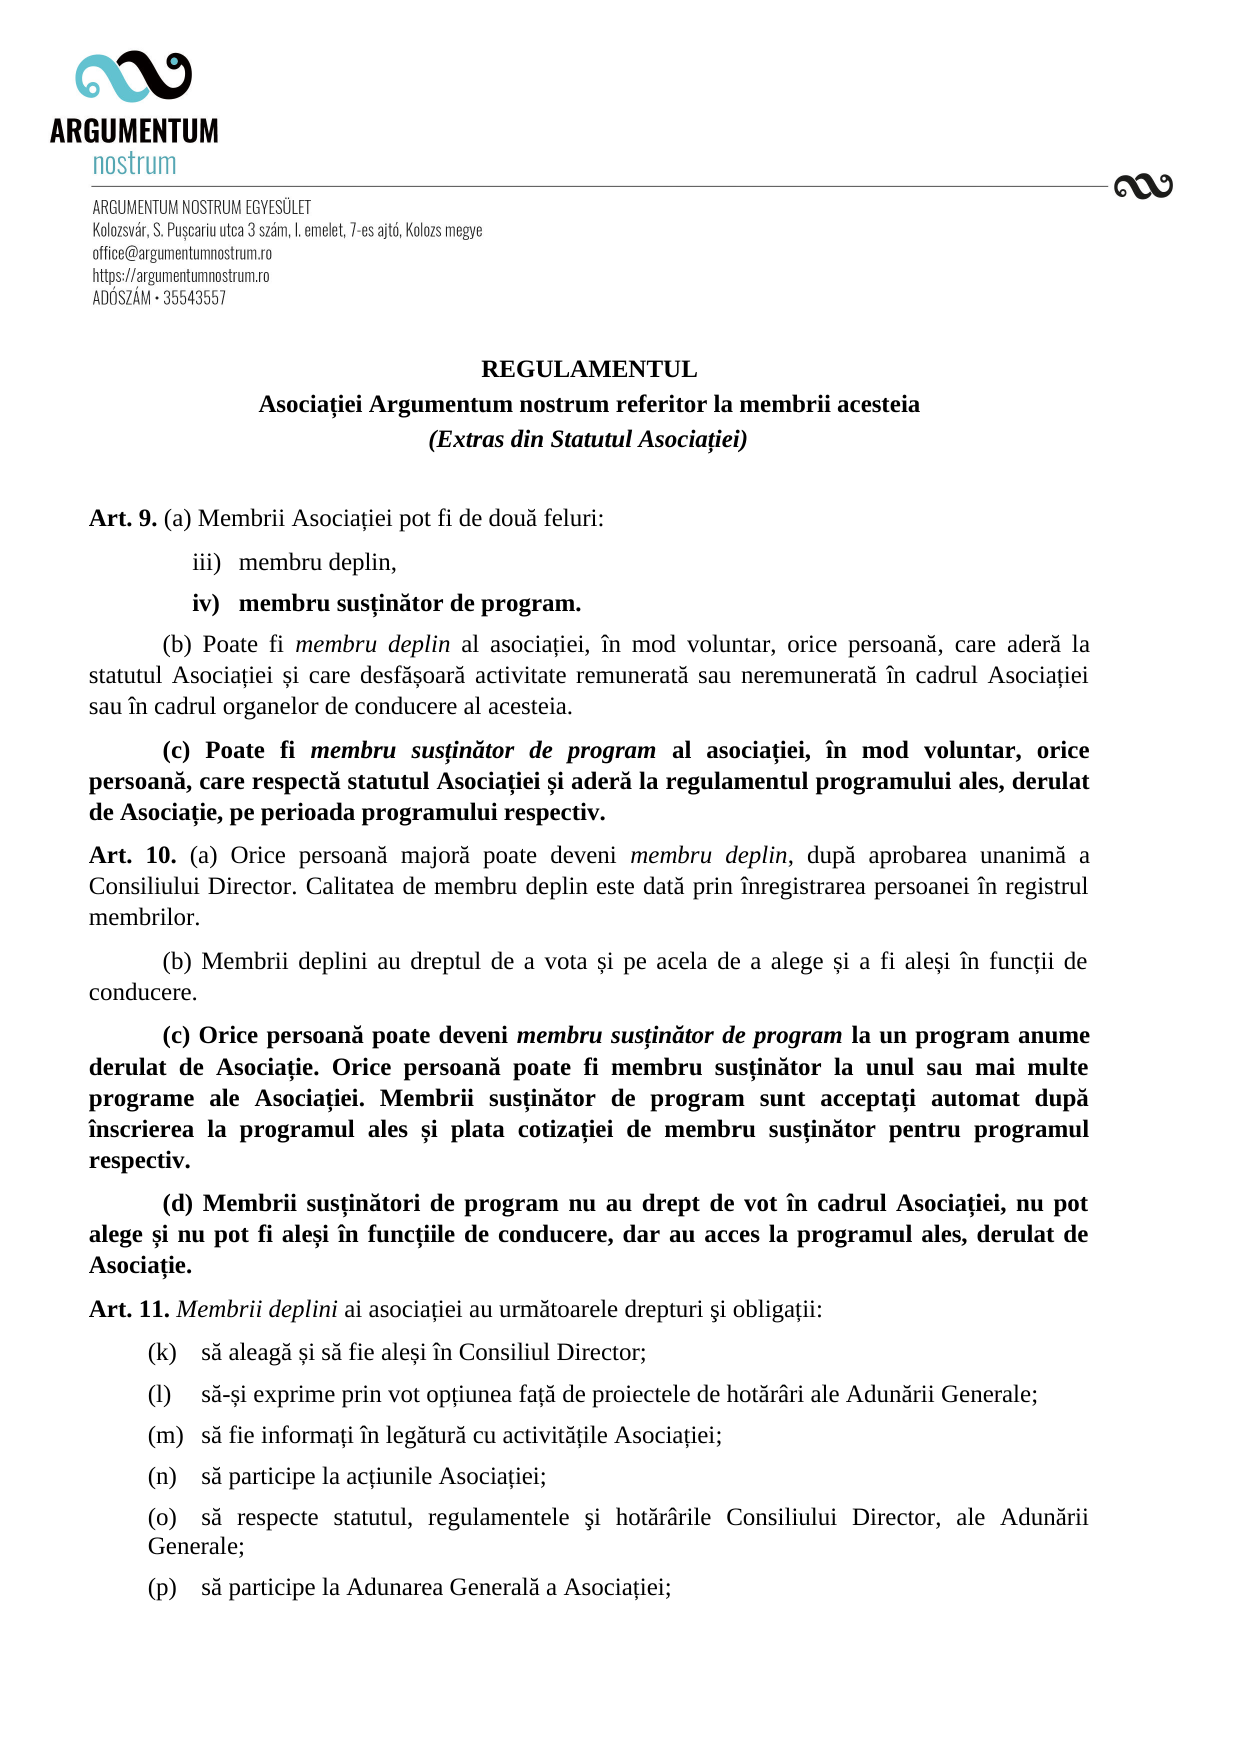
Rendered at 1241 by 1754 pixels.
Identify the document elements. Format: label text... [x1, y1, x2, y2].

list să participe la Adunarea Generală a Asociației; [148, 1572, 1090, 1601]
text (Extras din Statutul Asociației) [89, 424, 1090, 453]
list membru susținător de program. [192, 588, 1090, 617]
text Asociației Argumentum nostrum referitor la membrii acesteia [89, 389, 1090, 418]
text Art. 11. Membrii deplini ai asociației au următoarele drepturi şi obligații: [89, 1294, 1090, 1323]
list să-și exprime prin vot opțiunea față de proiectele de hotărâri ale Adunării Generale; [148, 1379, 1090, 1407]
text REGULAMENTUL [89, 354, 1090, 383]
list membru deplin, [192, 547, 1090, 575]
text Art. 10. (a) Orice persoană majoră poate deveni membru deplin, după aprobarea unanimă a Consiliului Director. Calitatea de membru deplin este dată prin înregistrarea persoanei în registrul membrilor. [89, 840, 1090, 931]
text (b) Membrii deplini au dreptul de a vota și pe acela de a alege și a fi aleși în funcții de conducere. [89, 946, 1090, 1006]
list să respecte statutul, regulamentele şi hotărârile Consiliului Director, ale Adunării Generale; [148, 1502, 1090, 1560]
text (c) Poate fi membru susținător de program al asociației, în mod voluntar, orice persoană, care respectă statutul Asociației și aderă la regulamentul programului ales, derulat de Asociație, pe perioada programului respectiv. [89, 735, 1090, 826]
text (b) Poate fi membru deplin al asociației, în mod voluntar, orice persoană, care aderă la statutul Asociației și care desfășoară activitate remunerată sau neremunerată în cadrul Asociației sau în cadrul organelor de conducere al acesteia. [89, 629, 1090, 720]
text (c) Orice persoană poate deveni membru susținător de program la un program anume derulat de Asociație. Orice persoană poate fi membru susținător la unul sau mai multe programe ale Asociației. Membrii susținător de program sunt acceptați automat după înscrierea la programul ales și plata cotizației de membru susținător pentru programul respectiv. [89, 1021, 1090, 1173]
text (d) Membrii susținători de program nu au drept de vot în cadrul Asociației, nu pot alege și nu pot fi aleși în funcțiile de conducere, dar au acces la programul ales, derulat de Asociație. [89, 1188, 1090, 1279]
picture [0, 0, 1241, 325]
list să participe la acțiunile Asociației; [148, 1461, 1090, 1490]
list să fie informați în legătură cu activitățile Asociației; [148, 1420, 1090, 1449]
text Art. 9. (a) Membrii Asociației pot fi de două feluri: [89, 503, 1090, 532]
list să aleagă și să fie aleși în Consiliul Director; [148, 1337, 1090, 1366]
